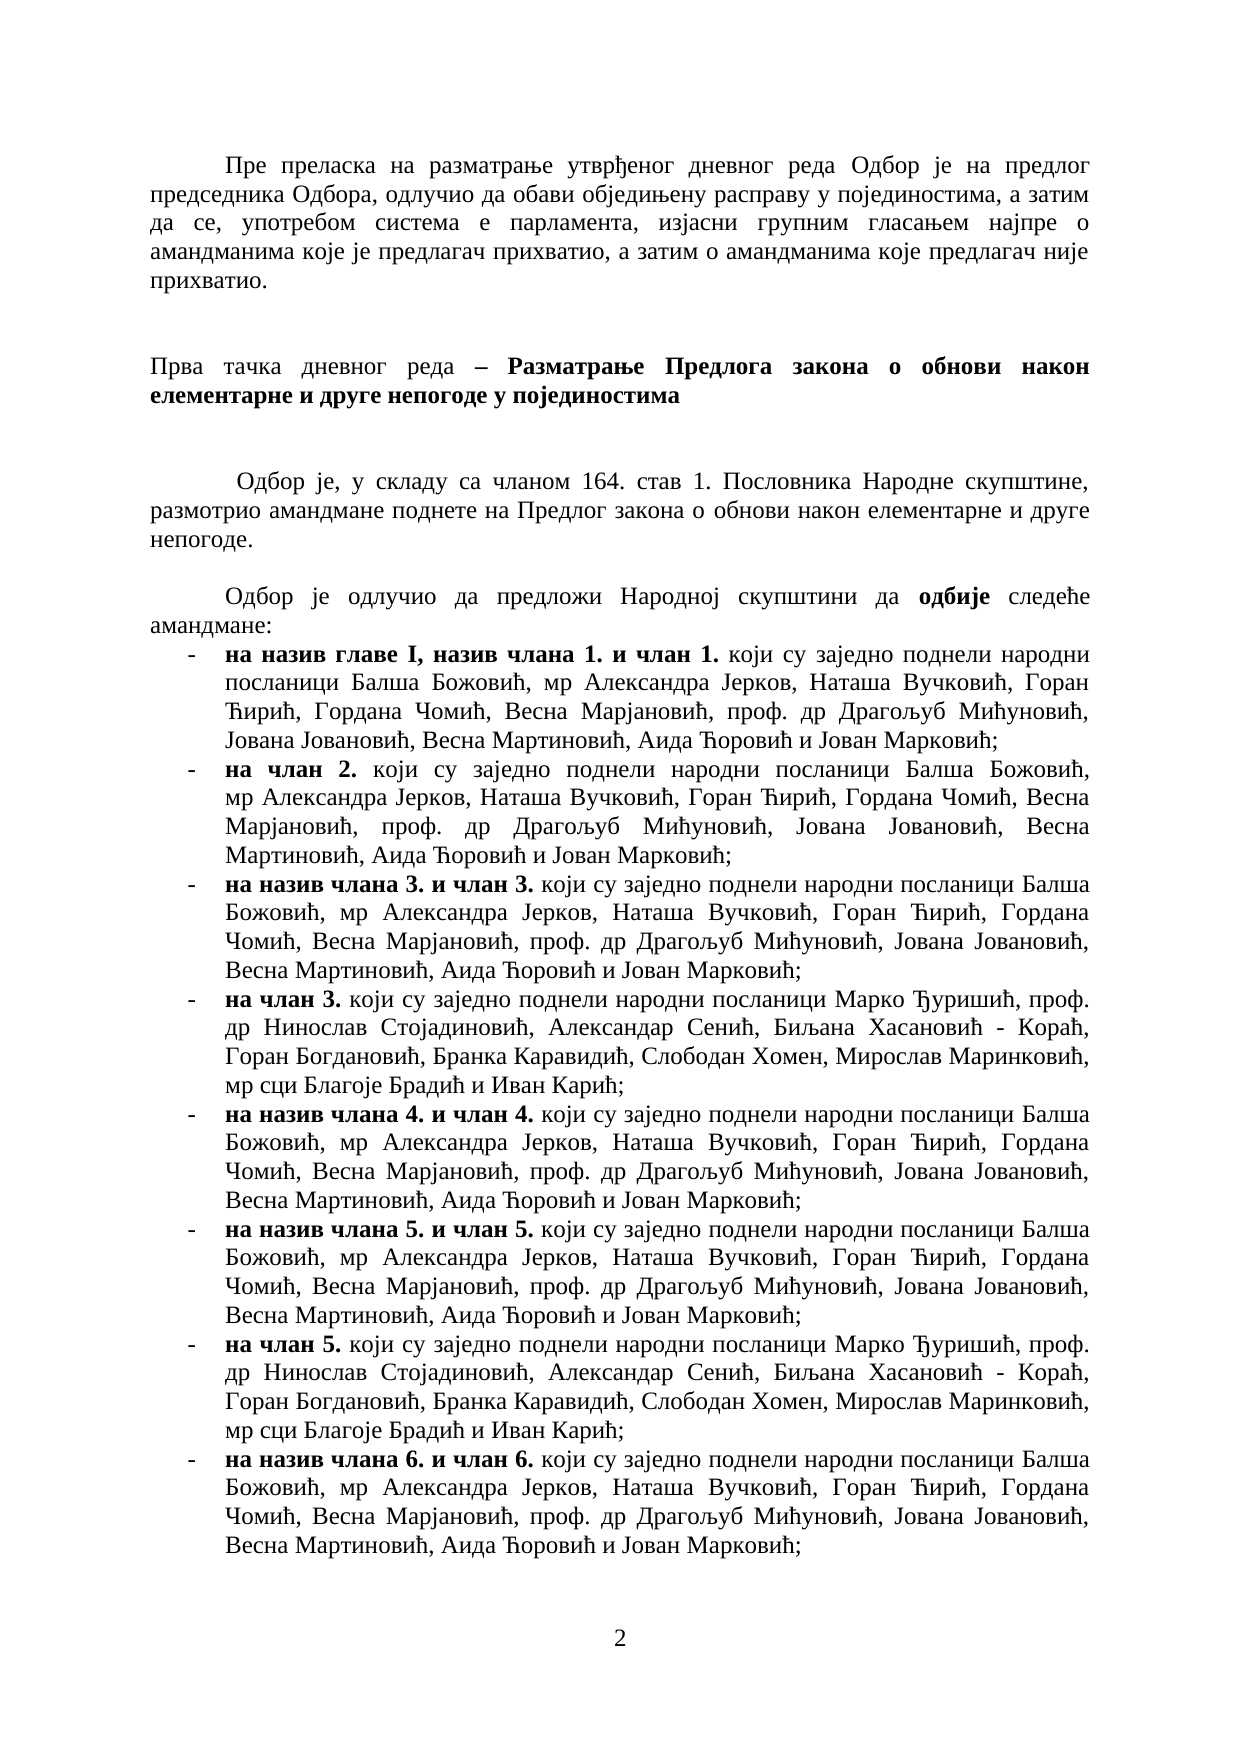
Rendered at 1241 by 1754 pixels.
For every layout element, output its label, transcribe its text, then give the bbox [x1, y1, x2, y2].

list на члан 3. који су заједно поднели народни посланици Марко Ђуришић, проф. др Нинослав Стојадиновић, Александар Сенић, Биљана Хасановић - Кораћ, Горан Богдановић, Бранка Каравидић, Слободан Хомен, Мирослав Маринковић, мр сци Благоје Брадић и Иван Карић; [187, 984, 1090, 1099]
list на члан 2. који су заједно поднели народни посланици Балша Божовић, мр Александра Јерков, Наташа Вучковић, Горан Ћирић, Гордана Чомић, Весна Марјановић, проф. др Драгољуб Мићуновић, Јована Јовановић, Весна Мартиновић, Аида Ћоровић и Јован Марковић; [187, 754, 1090, 869]
list на назив члана 6. и члан 6. који су заједно поднели народни посланици Балша Божовић, мр Александра Јерков, Наташа Вучковић, Горан Ћирић, Гордана Чомић, Весна Марјановић, проф. др Драгољуб Мићуновић, Јована Јовановић, Весна Мартиновић, Аида Ћоровић и Јован Марковић; [187, 1444, 1090, 1559]
list на назив главе I, назив члана 1. и члан 1. који су заједно поднели народни посланици Балша Божовић, мр Александра Јерков, Наташа Вучковић, Горан Ћирић, Гордана Чомић, Весна Марјановић, проф. др Драгољуб Мићуновић, Јована Јовановић, Весна Мартиновић, Аида Ћоровић и Јован Марковић; [187, 639, 1090, 754]
text Прва тачка дневног реда – Разматрање Предлога закона о обнови након елементарне и друге непогоде у појединостима [150, 351, 1090, 409]
list на назив члана 5. и члан 5. који су заједно поднели народни посланици Балша Божовић, мр Александра Јерков, Наташа Вучковић, Горан Ћирић, Гордана Чомић, Весна Марјановић, проф. др Драгољуб Мићуновић, Јована Јовановић, Весна Мартиновић, Аида Ћоровић и Јован Марковић; [187, 1214, 1090, 1329]
list на члан 5. који су заједно поднели народни посланици Марко Ђуришић, проф. др Нинослав Стојадиновић, Александар Сенић, Биљана Хасановић - Кораћ, Горан Богдановић, Бранка Каравидић, Слободан Хомен, Мирослав Маринковић, мр сци Благоје Брадић и Иван Карић; [187, 1329, 1090, 1444]
text Пре преласка на разматрање утврђеног дневног реда Одбор је на предлог председника Одбора, одлучио да обави обједињену расправу у појединостима, а затим да се, употребом система е парламента, изјасни групним гласањем најпре о амандманима које је предлагач прихватио, а затим о амандманима које предлагач није прихватио. [150, 150, 1090, 294]
list на назив члана 4. и члан 4. који су заједно поднели народни посланици Балша Божовић, мр Александра Јерков, Наташа Вучковић, Горан Ћирић, Гордана Чомић, Весна Марјановић, проф. др Драгољуб Мићуновић, Јована Јовановић, Весна Мартиновић, Аида Ћоровић и Јован Марковић; [187, 1099, 1090, 1214]
text Одбор је одлучио да предложи Народној скупштини да одбије следеће амандмане: [150, 581, 1090, 639]
text Одбор је, у складу са чланом 164. став 1. Пословника Народне скупштине, размотрио амандмане поднете на Предлог закона о обнови након елементарне и друге непогоде. [150, 466, 1090, 552]
list на назив члана 3. и члан 3. који су заједно поднели народни посланици Балша Божовић, мр Александра Јерков, Наташа Вучковић, Горан Ћирић, Гордана Чомић, Весна Марјановић, проф. др Драгољуб Мићуновић, Јована Јовановић, Весна Мартиновић, Аида Ћоровић и Јован Марковић; [187, 869, 1090, 984]
